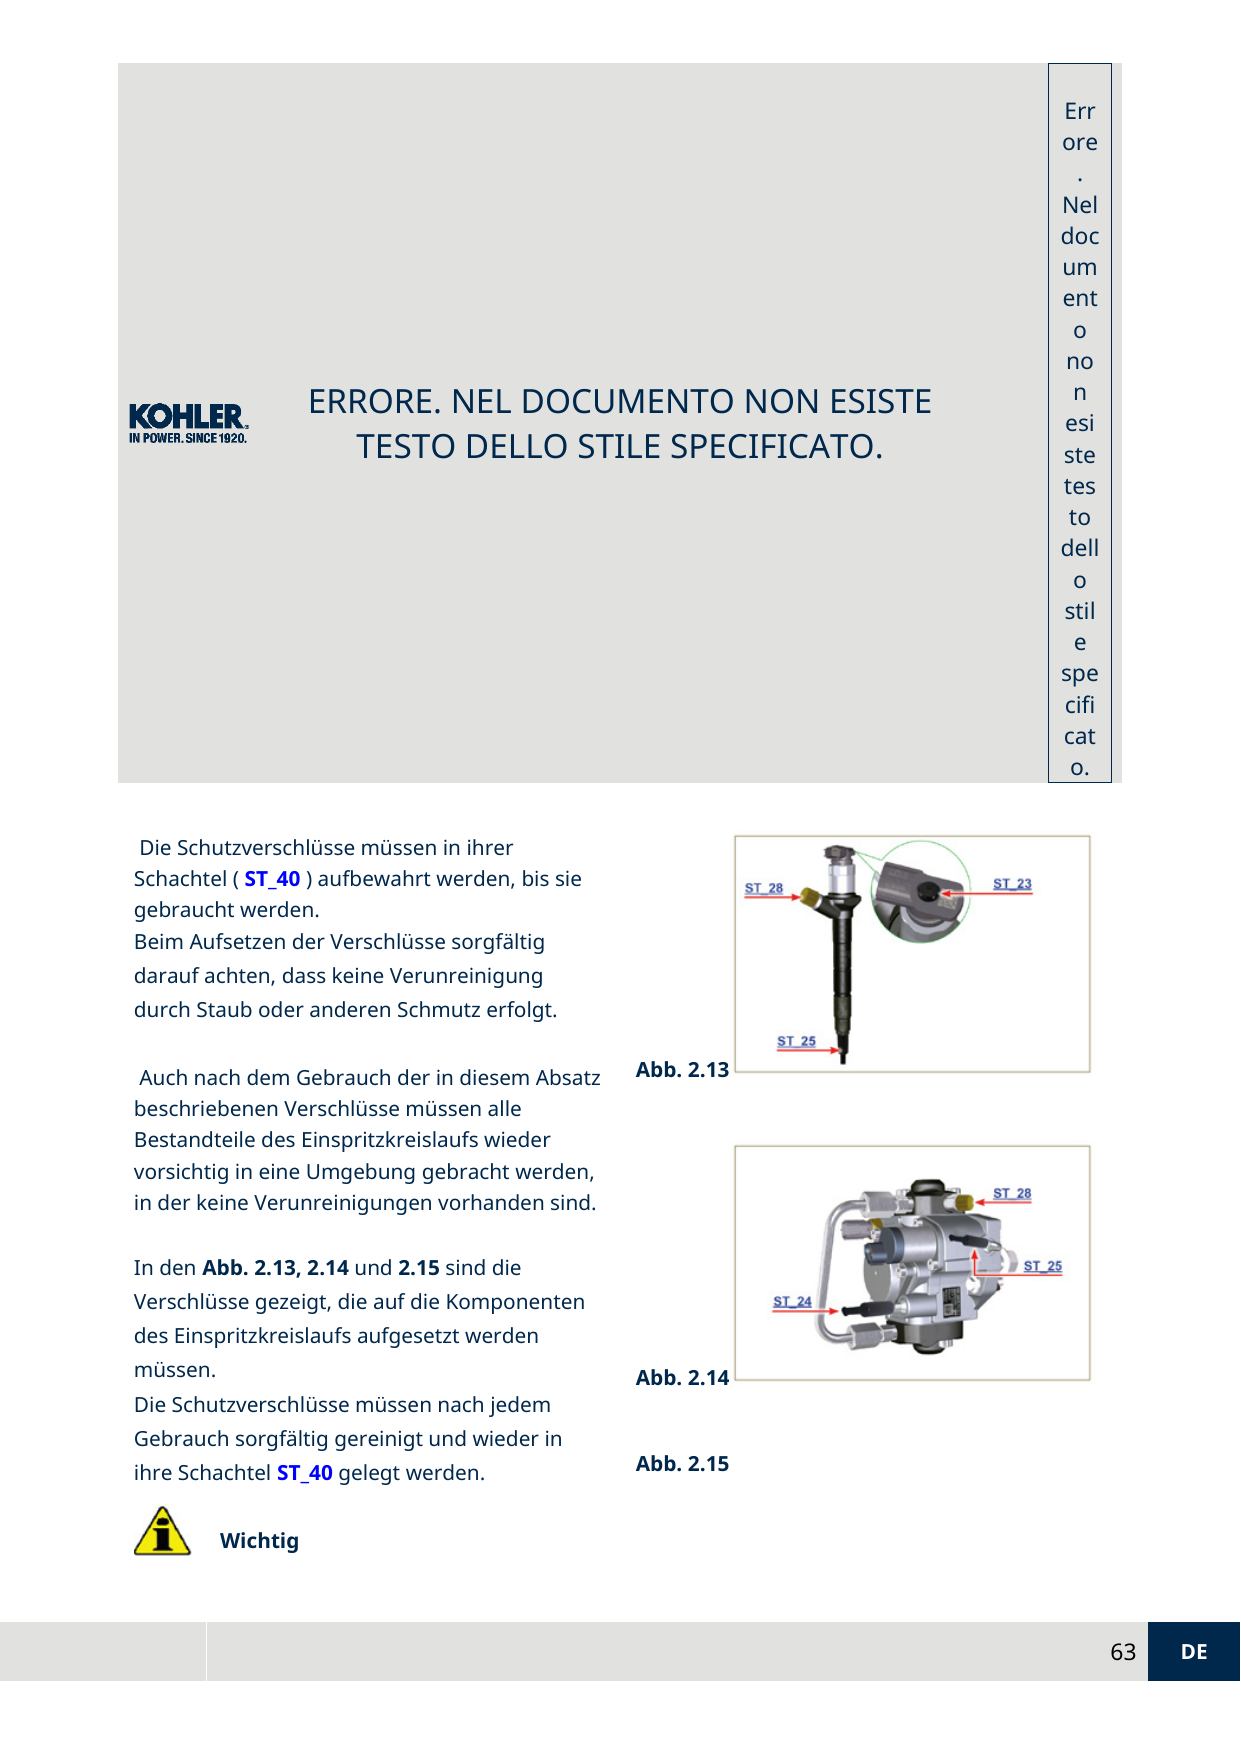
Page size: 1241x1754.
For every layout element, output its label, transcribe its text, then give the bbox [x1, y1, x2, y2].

picture [129, 403, 249, 443]
picture [729, 830, 1096, 1078]
picture [729, 1140, 1096, 1386]
table_cell Abb. 2.13 Abb. 2.14 Abb. 2.15 [620, 815, 1122, 1571]
picture [133, 1504, 193, 1556]
table_cell 2.9.8 Schutzverschlüsse für Komponenten des Kraftstoffeinspritzkreislaufs Ibesonders empfindlich auf Verunreinigungen. Um zu vermeiden, dass auch nur mikroskopisch kleine Verunreinigungen über die Eingangs- oder Ausgangsanschlüsse der Kraftstoffleitung eindringen, müssen beim Ausbau oder Abtrennen der Leitungen sofort geeignete Verschlüsse aufgesetzt werden. Kein Bestandteil des Einspritzkreislaufs darf in staubhaltiger Umgebung ausgebaut werden. Die Schutzverschlüsse müssen in ihrer Schachtel ( ST_40 ) aufbewahrt werden, bis sie gebraucht werden. Beim Aufsetzen der Verschlüsse sorgfältig darauf achten, dass keine Verunreinigung durch Staub oder anderen Schmutz erfolgt. Auch nach dem Gebrauch der in diesem Absatz beschriebenen Verschlüsse müssen alle Bestandteile des Einspritzkreislaufs wieder vorsichtig in eine Umgebung gebracht werden, in der keine Verunreinigungen vorhanden sind. In den Abb. 2.13, 2.14 und 2.15 sind die Verschlüsse gezeigt, die auf die Komponenten des Einspritzkreislaufs aufgesetzt werden müssen. Die Schutzverschlüsse müssen nach jedem Gebrauch sorgfältig gereinigt und wieder in ihre Schachtel ST_40 gelegt werden. Wichtig Es ist sehr zu empfehlen, diese Seite während des Ausbaus von Bestandteilen des Kraftstoffeinspritzkreislaufs aufgeschlagen hinzulegen. [118, 815, 620, 1571]
